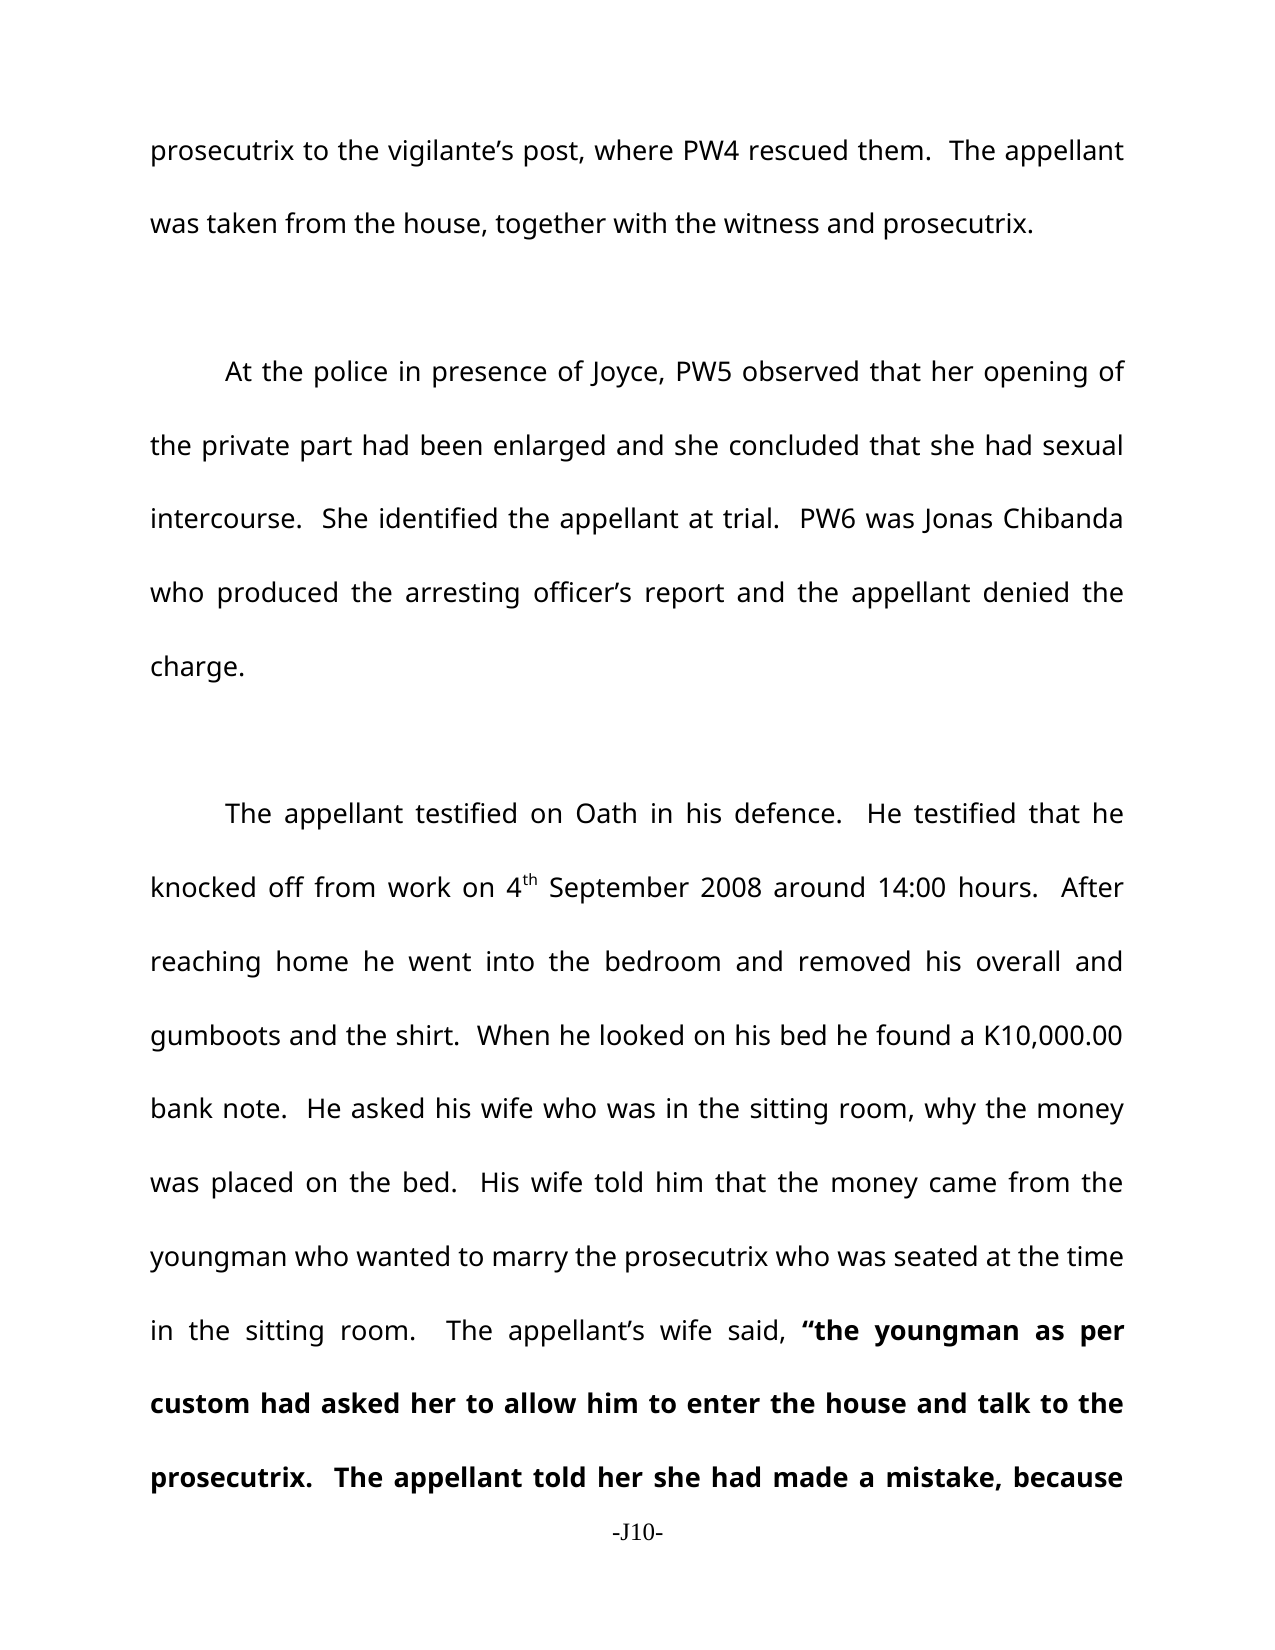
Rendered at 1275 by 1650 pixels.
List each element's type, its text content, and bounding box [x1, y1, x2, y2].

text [150, 795, 1125, 1496]
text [150, 131, 1125, 242]
text At the police in presence of Joyce, PW5 observed that her opening of the private part had been enlarged and she concluded that she had sexual intercourse. She identified the appellant at trial. PW6 was Jonas Chibanda who produced the arresting officer’s report and the appellant denied the charge. [150, 352, 1125, 684]
